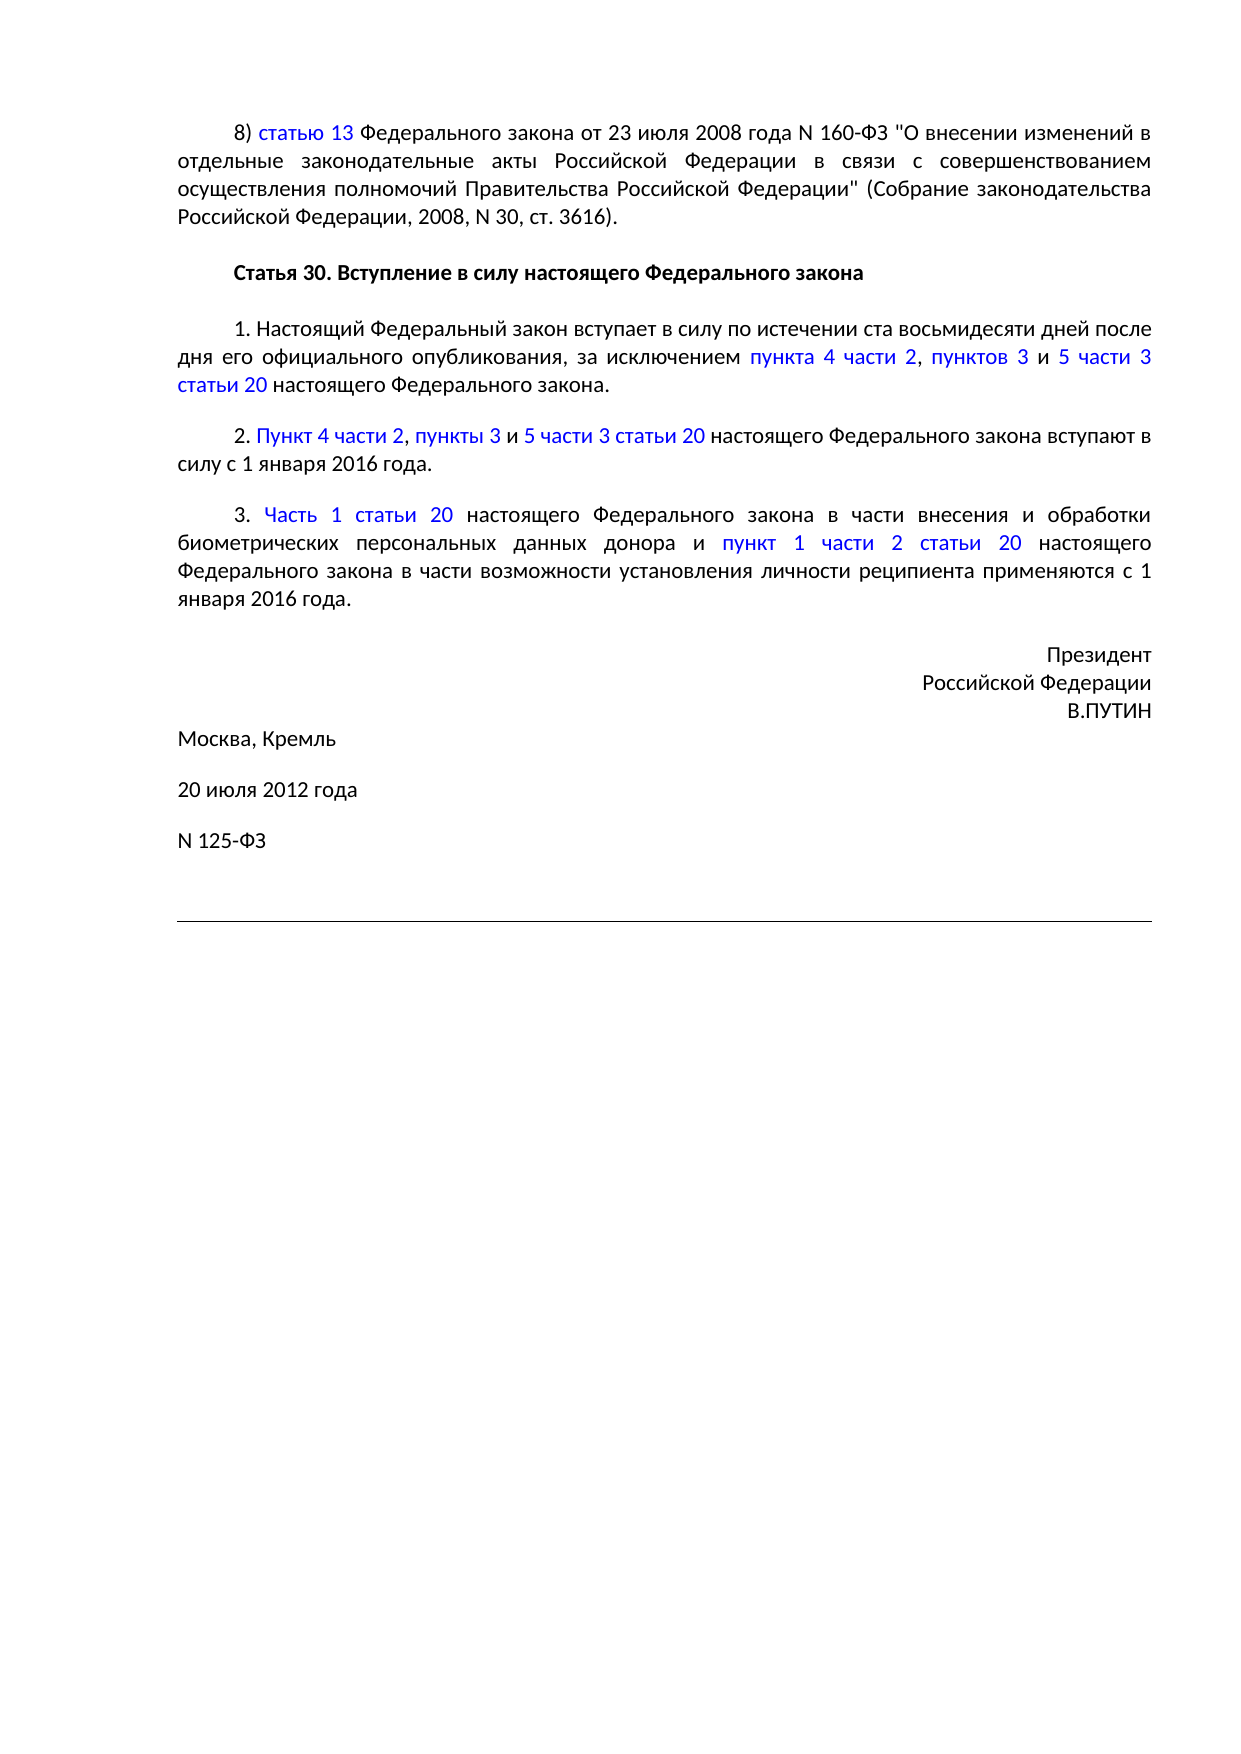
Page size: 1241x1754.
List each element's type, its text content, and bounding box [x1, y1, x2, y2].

text Москва, Кремль [177, 724, 1152, 752]
text В.ПУТИН [177, 696, 1152, 724]
text N 125-ФЗ [177, 826, 1152, 854]
text 8) статью 13 Федерального закона от 23 июля 2008 года N 160-ФЗ "О внесении изменений в отдельные законодательные акты Российской Федерации в связи с совершенствованием осуществления полномочий Правительства Российской Федерации" (Собрание законодательства Российской Федерации, 2008, N 30, ст. 3616). [177, 118, 1152, 230]
text 3. Часть 1 статьи 20 настоящего Федерального закона в части внесения и обработки биометрических персональных данных донора и пункт 1 части 2 статьи 20 настоящего Федерального закона в части возможности установления личности реципиента применяются с 1 января 2016 года. [177, 500, 1152, 612]
text 20 июля 2012 года [177, 775, 1152, 803]
title Статья 30. Вступление в силу настоящего Федерального закона [177, 258, 1152, 286]
text 1. Настоящий Федеральный закон вступает в силу по истечении ста восьмидесяти дней после дня его официального опубликования, за исключением пункта 4 части 2, пунктов 3 и 5 части 3 статьи 20 настоящего Федерального закона. [177, 314, 1152, 398]
text 2. Пункт 4 части 2, пункты 3 и 5 части 3 статьи 20 настоящего Федерального закона вступают в силу с 1 января 2016 года. [177, 421, 1152, 477]
text Российской Федерации [177, 668, 1152, 696]
text Президент [177, 640, 1152, 668]
